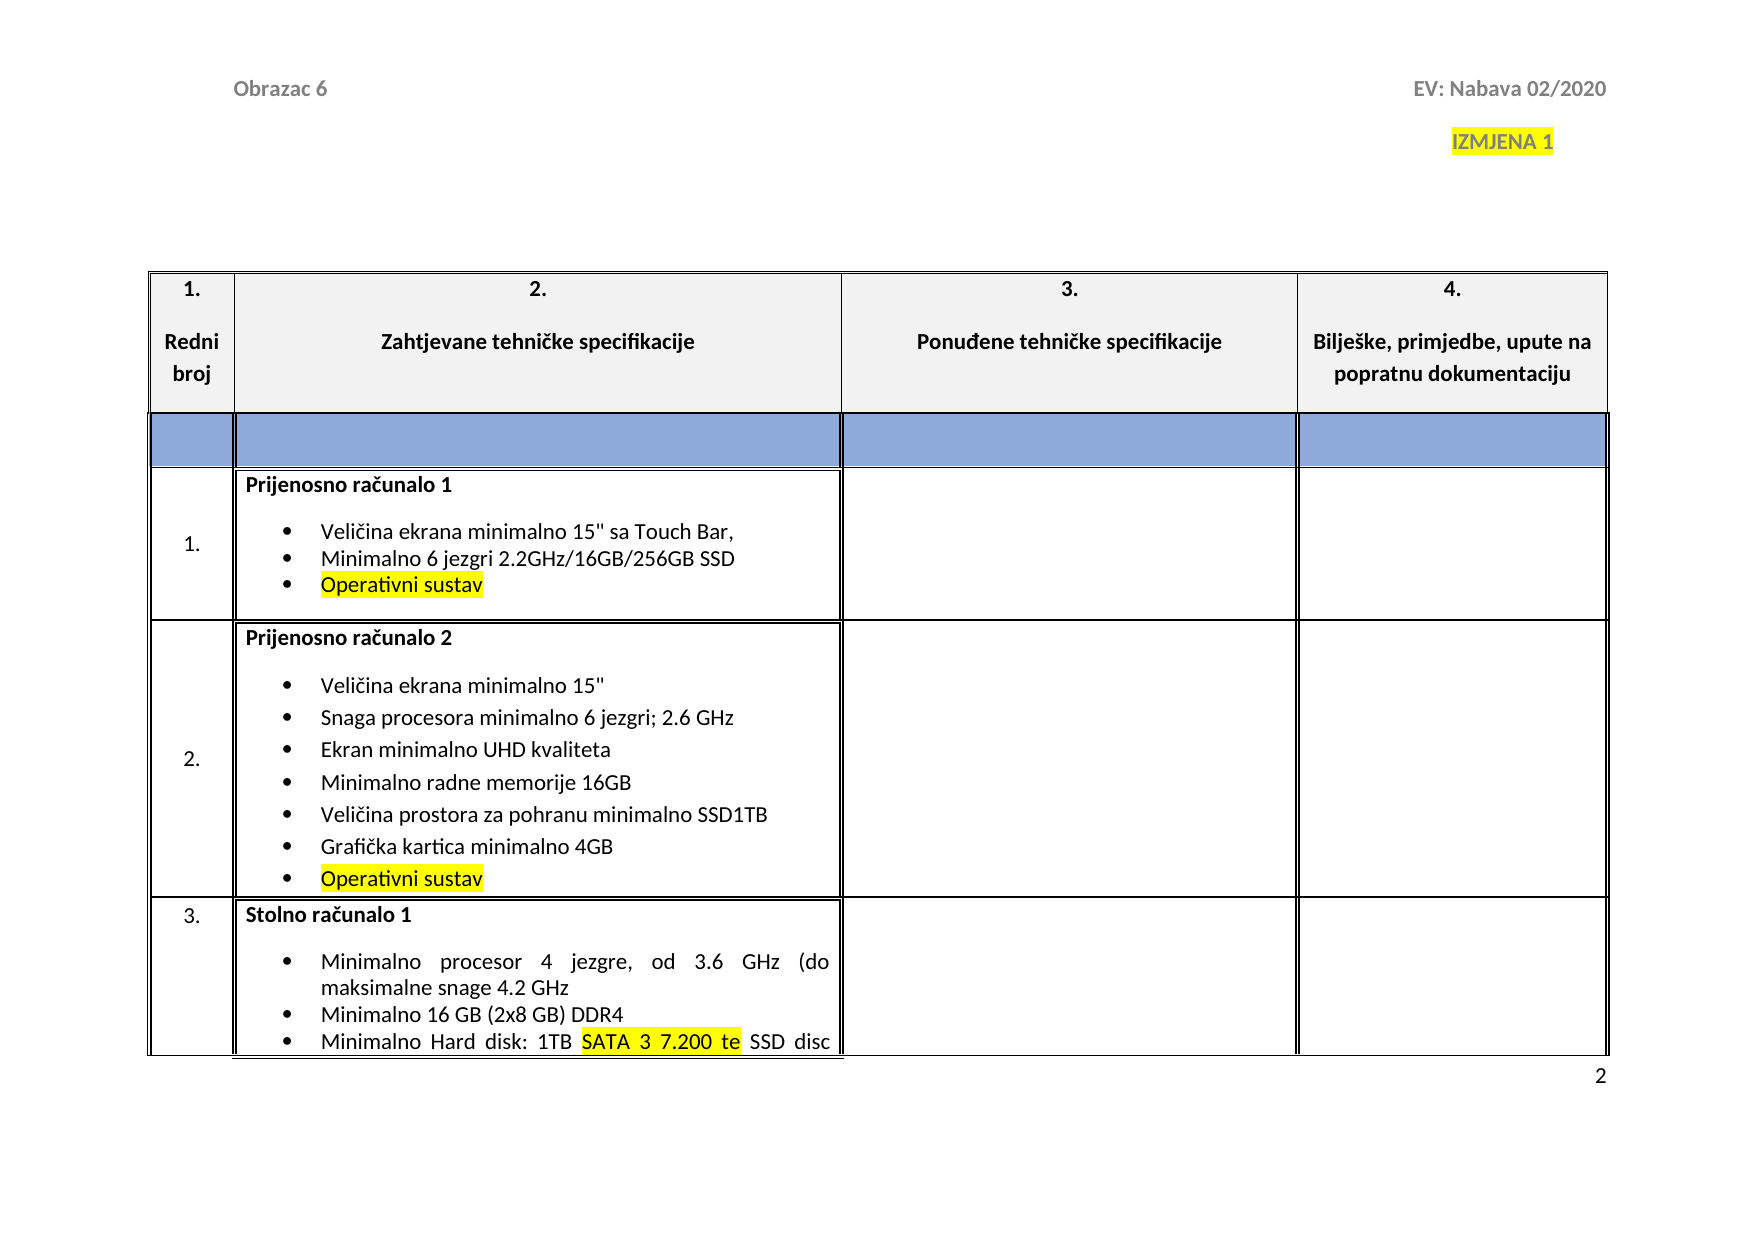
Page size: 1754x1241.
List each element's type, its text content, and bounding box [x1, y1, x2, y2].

table_cell [152, 414, 232, 466]
table_cell Stolno računalo 1 Minimalno procesor 4 jezgre, od 3.6 GHz (do maksimalne snage 4.2 GHz Minimalno 16 GB (2x8 GB) DDR4 Minimalno Hard disk: 1TB SATA 3 7.200 te SSD disc 256 GB Minimalno DVDRW: 8x DVD±RW Dual-Layer drive Minimalno zvučna kartica: High Definition Audio, internal speaker Minimalno mrežna kartica: 10/100/1000Mbps Operativni sustav [237, 901, 839, 1054]
table_cell Prijenosno računalo 1 Veličina ekrana minimalno 15" sa Touch Bar, Minimalno 6 jezgri 2.2GHz/16GB/256GB SSD Operativni sustav [237, 471, 839, 619]
table_cell [844, 414, 1295, 466]
table_cell 2. [152, 621, 232, 896]
table_cell 3. [152, 898, 232, 1054]
table_cell [1300, 621, 1605, 896]
table_header 2. Zahtjevane tehničke specifikacije [235, 274, 841, 412]
table_header 4. Bilješke, primjedbe, upute na popratnu dokumentaciju [1298, 274, 1607, 412]
table_cell [844, 468, 1295, 619]
table_header 3. Ponuđene tehničke specifikacije [842, 274, 1297, 412]
table_cell Prijenosno računalo 2 Veličina ekrana minimalno 15" Snaga procesora minimalno 6 jezgri; 2.6 GHz Ekran minimalno UHD kvaliteta Minimalno radne memorije 16GB Veličina prostora za pohranu minimalno SSD1TB Grafička kartica minimalno 4GB Operativni sustav [237, 624, 839, 896]
table_cell [844, 621, 1295, 896]
table_cell [1300, 898, 1605, 1054]
table_cell [1300, 468, 1605, 619]
table_cell [844, 898, 1295, 1054]
table_cell [237, 414, 839, 466]
table_cell 1. [152, 468, 232, 619]
table_header 1. Redni broj [151, 274, 234, 412]
table_cell [1300, 414, 1605, 466]
